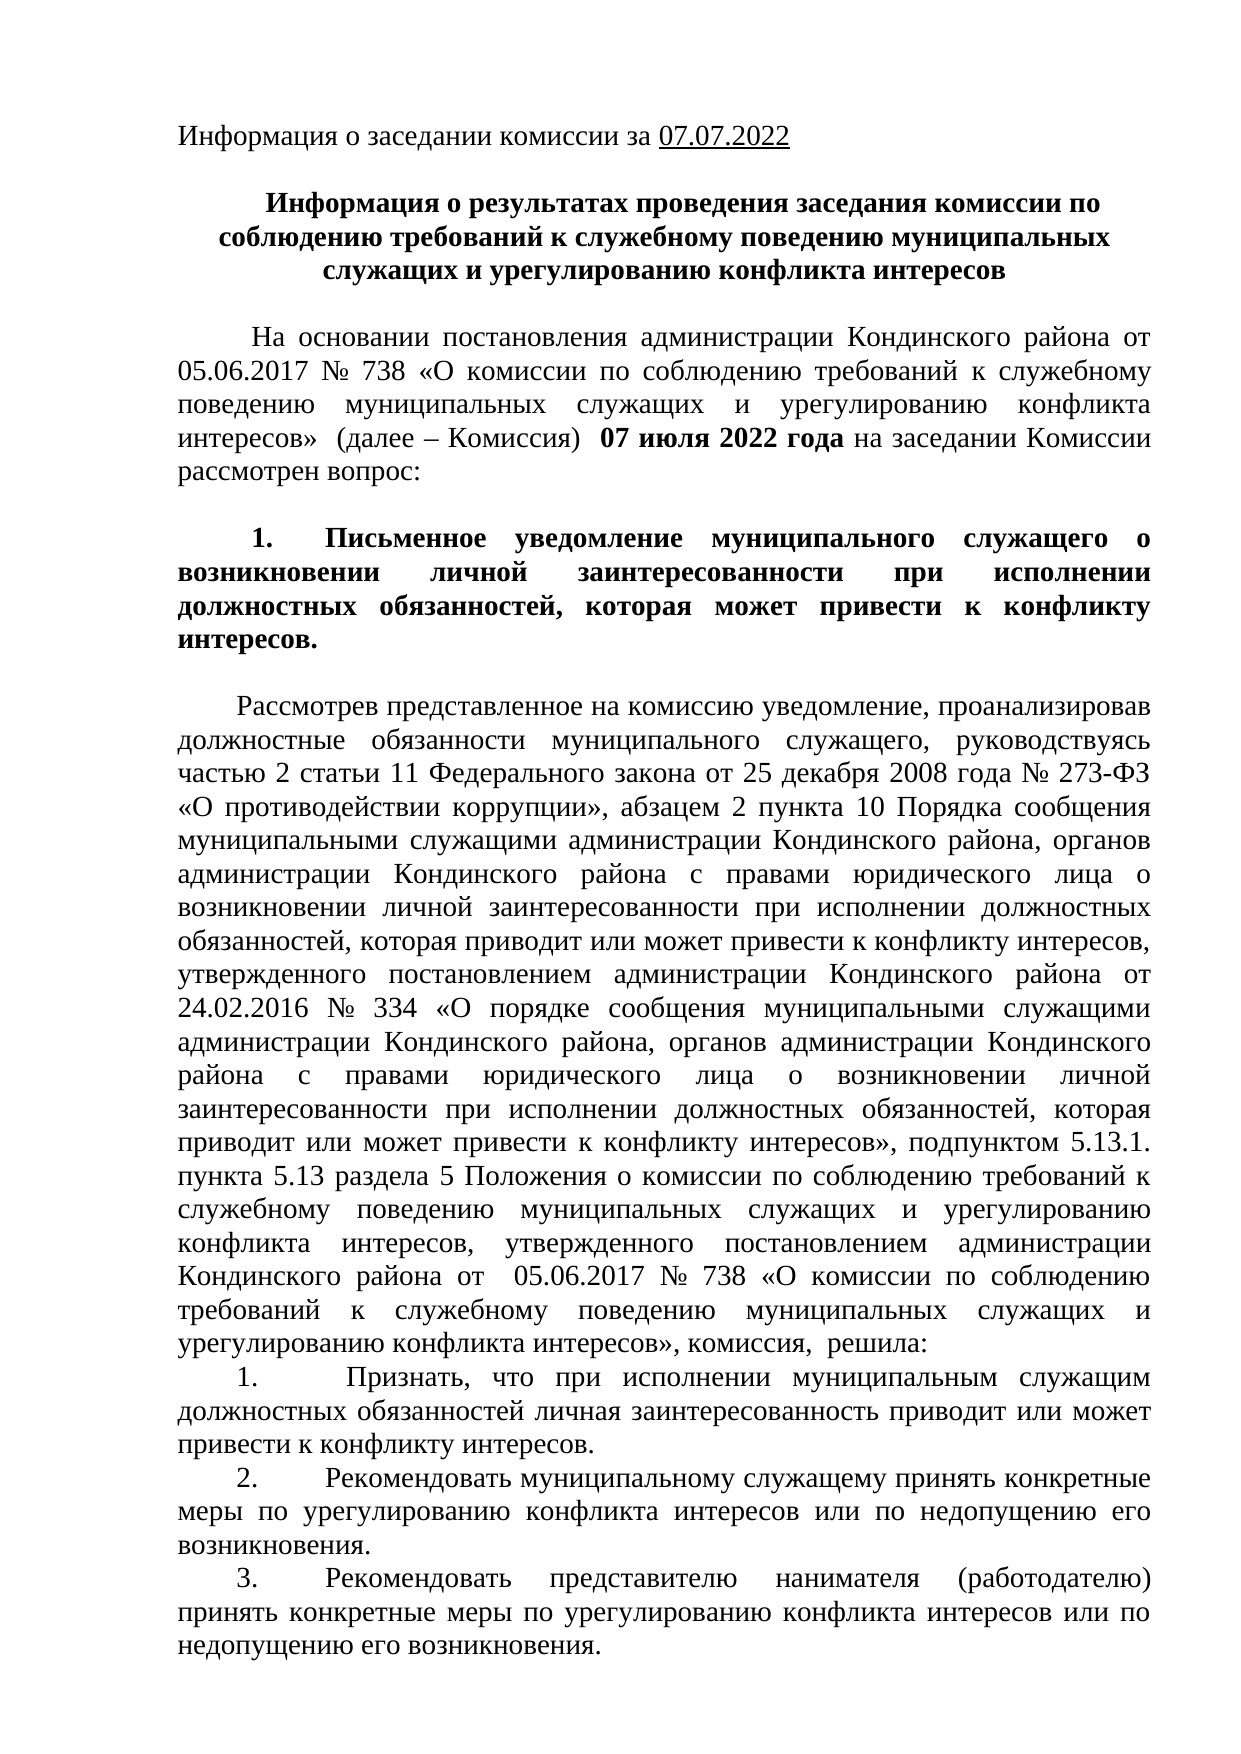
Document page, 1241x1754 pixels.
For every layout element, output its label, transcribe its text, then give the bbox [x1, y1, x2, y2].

title 1. Признать, что при исполнении муниципальным служащим должностных обязанностей личная заинтересованность приводит или может привести к конфликту интересов. [177, 1359, 1152, 1460]
text Информация о результатах проведения заседания комиссии по соблюдению требований к служебному поведению муниципальных служащих и урегулированию конфликта интересов [177, 185, 1152, 286]
title 3. Рекомендовать представителю нанимателя (работодателю) принять конкретные меры по урегулированию конфликта интересов или по недопущению его возникновения. [177, 1560, 1152, 1661]
title 2. Рекомендовать муниципальному служащему принять конкретные меры по урегулированию конфликта интересов или по недопущению его возникновения. [177, 1460, 1152, 1560]
title Письменное уведомление муниципального служащего о возникновении личной заинтересованности при исполнении должностных обязанностей, которая может привести к конфликту интересов. [177, 521, 1152, 655]
text Информация о заседании комиссии за 07.07.2022 [177, 118, 1152, 152]
text На основании постановления администрации Кондинского района от 05.06.2017 № 738 «О комиссии по соблюдению требований к служебному поведению муниципальных служащих и урегулированию конфликта интересов» (далее – Комиссия) 07 июля 2022 года на заседании Комиссии рассмотрен вопрос: [177, 319, 1152, 487]
title Рассмотрев представленное на комиссию уведомление, проанализировав должностные обязанности муниципального служащего, руководствуясь частью 2 статьи 11 Федерального закона от 25 декабря 2008 года № 273-ФЗ «О противодействии коррупции», абзацем 2 пункта 10 Порядка сообщения муниципальными служащими администрации Кондинского района, органов администрации Кондинского района с правами юридического лица о возникновении личной заинтересованности при исполнении должностных обязанностей, которая приводит или может привести к конфликту интересов, утвержденного постановлением администрации Кондинского района от 24.02.2016 № 334 «О порядке сообщения муниципальными служащими администрации Кондинского района, органов администрации Кондинского района с правами юридического лица о возникновении личной заинтересованности при исполнении должностных обязанностей, которая приводит или может привести к конфликту интересов», подпунктом 5.13.1. пункта 5.13 раздела 5 Положения о комиссии по соблюдению требований к служебному поведению муниципальных служащих и урегулированию конфликта интересов, утвержденного постановлением администрации Кондинского района от 05.06.2017 № 738 «О комиссии по соблюдению требований к служебному поведению муниципальных служащих и урегулированию конфликта интересов», комиссия, решила: [177, 688, 1152, 1359]
